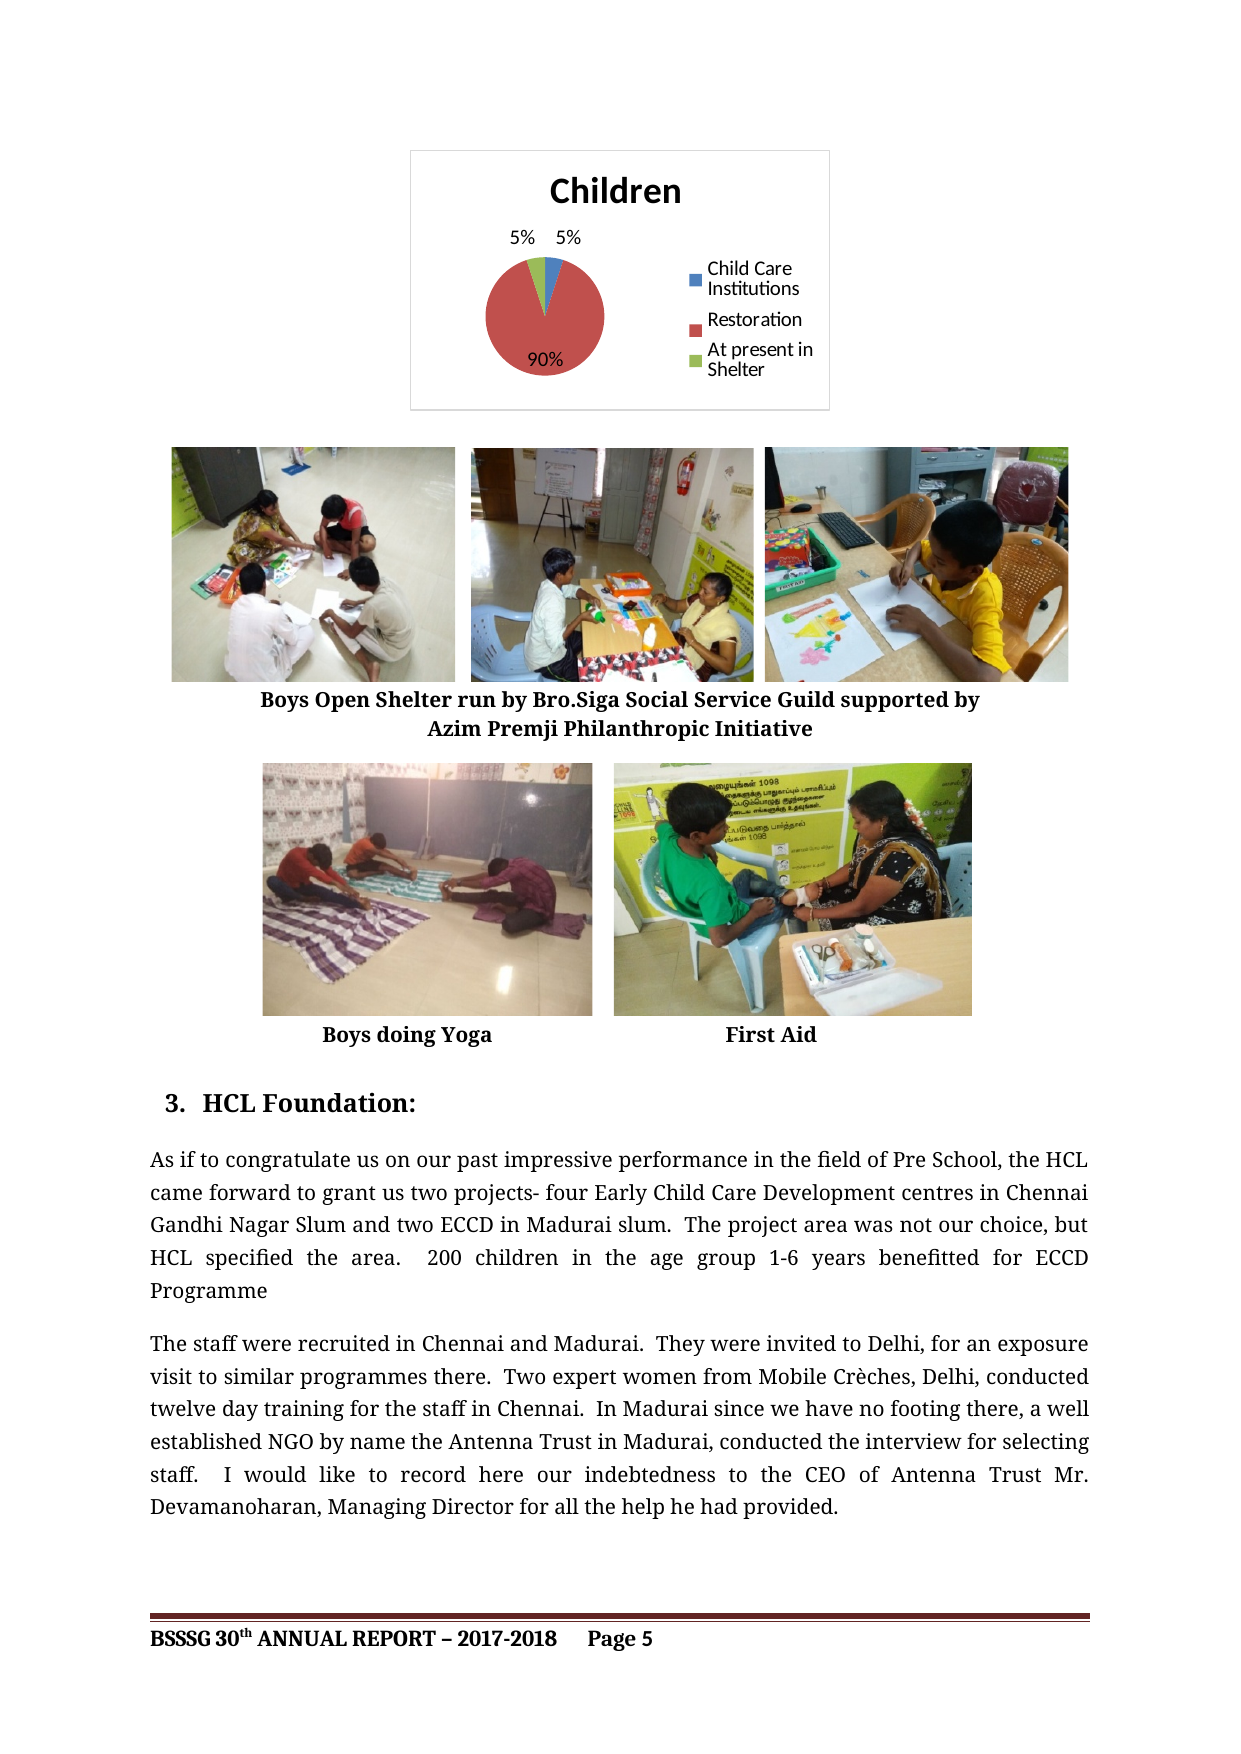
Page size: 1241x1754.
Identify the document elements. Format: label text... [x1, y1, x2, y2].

text Azim Premji Philanthropic Initiative [150, 714, 1090, 742]
picture [471, 448, 754, 682]
picture [262, 763, 593, 1016]
text As if to congratulate us on our past impressive performance in the field of Pre School, the HCL came forward to grant us two projects- four Early Child Care Development centres in Chennai Gandhi Nagar Slum and two ECCD in Madurai slum. The project area was not our choice, but HCL specified the area. 200 children in the age group 1-6 years benefitted for ECCD Programme [150, 1145, 1090, 1304]
text The staff were recruited in Chennai and Madurai. They were invited to Delhi, for an exposure visit to similar programmes there. Two expert women from Mobile Crèches, Delhi, conducted twelve day training for the staff in Chennai. In Madurai since we have no footing there, a well established NGO by name the Antenna Trust in Madurai, conducted the interview for selecting staff. I would like to record here our indebtedness to the CEO of Antenna Trust Mr. Devamanoharan, Managing Director for all the help he had provided. [150, 1329, 1090, 1521]
picture [171, 447, 456, 682]
picture [613, 763, 972, 1016]
list HCL Foundation: [165, 1085, 1090, 1119]
text Boys Open Shelter run by Bro.Siga Social Service Guild supported by [150, 685, 1090, 714]
list Boys doing Yoga First Aid [262, 1020, 1090, 1049]
picture [764, 447, 1069, 682]
